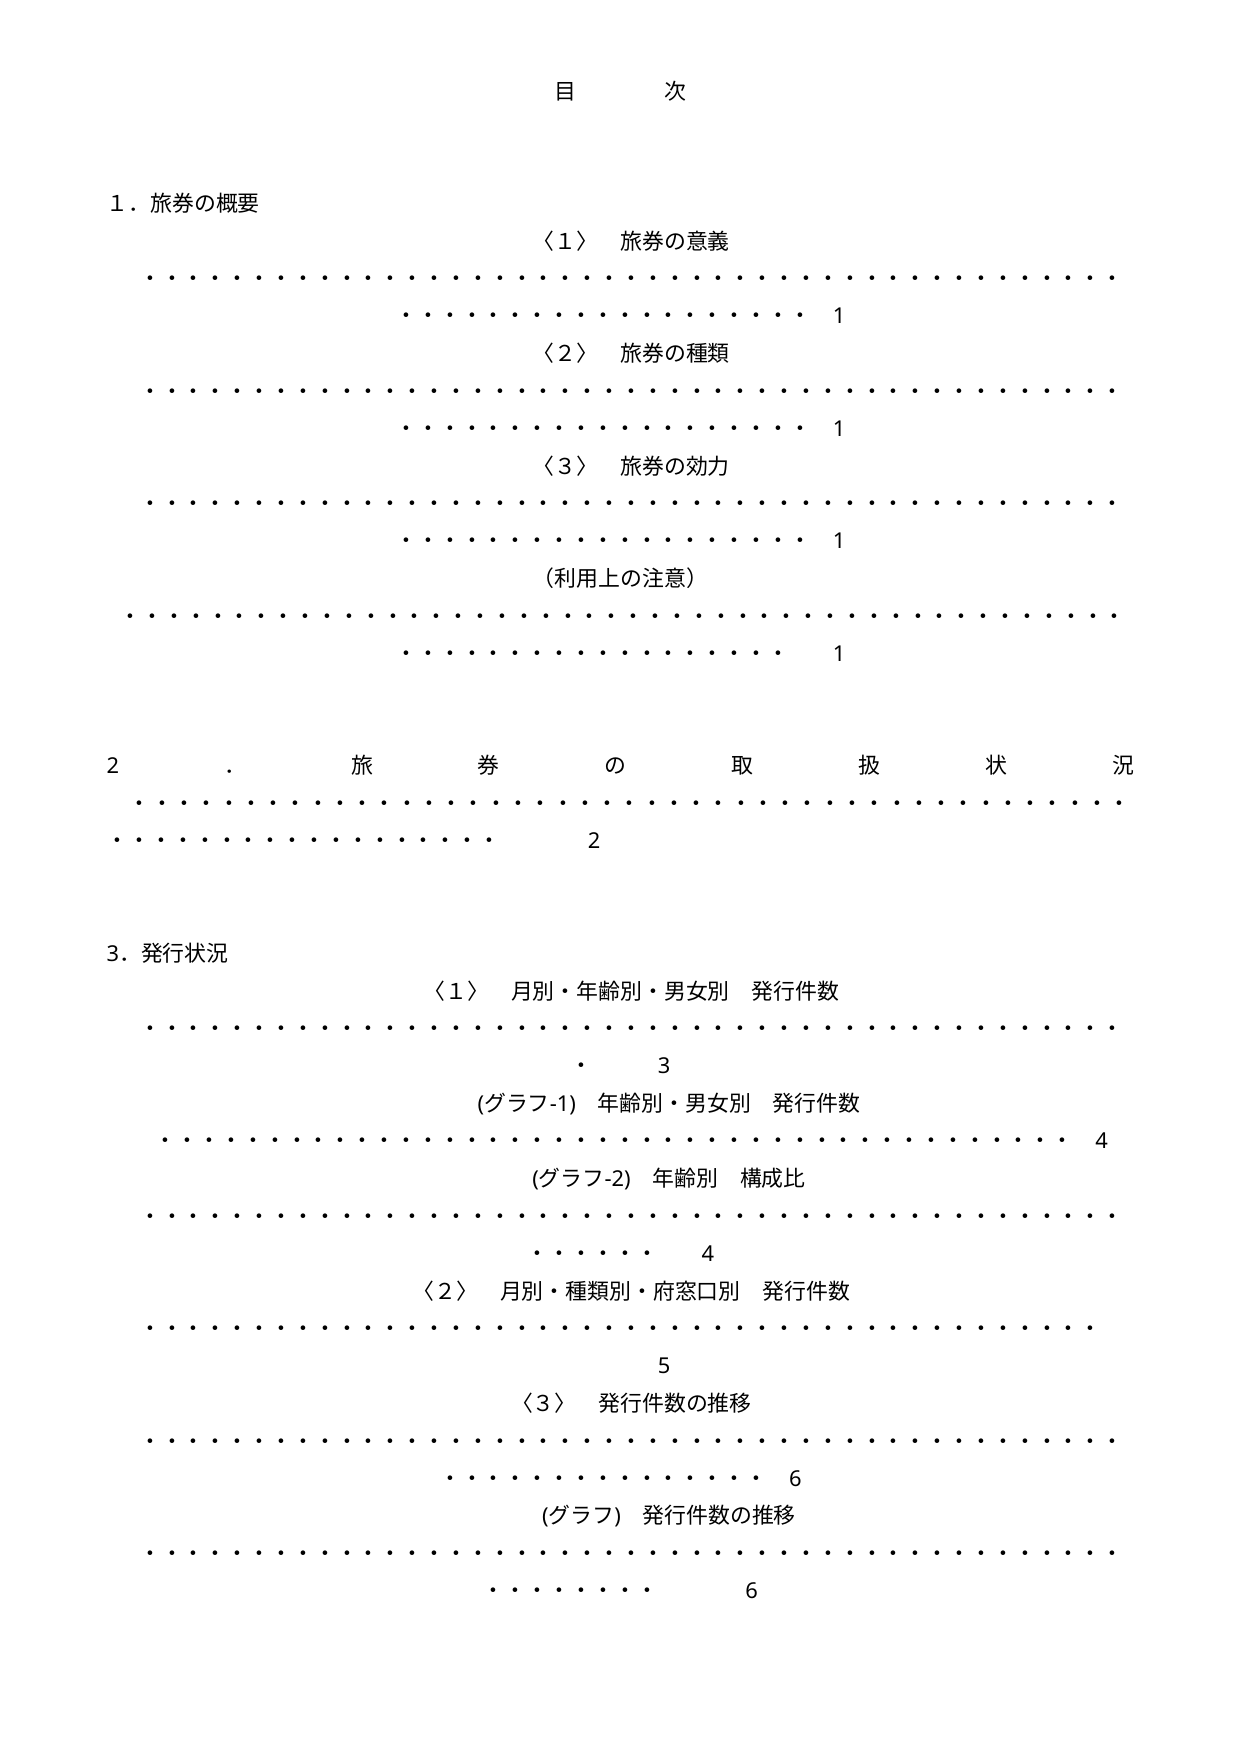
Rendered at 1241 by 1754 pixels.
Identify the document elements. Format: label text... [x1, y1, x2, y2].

text (グラフ-2) 年齢別 構成比 ・・・・・・・・・・・・・・・・・・・・・・・・・・・・・・・・・・・・・・・・・・・・・・・・・・・ 4 [106, 1158, 1134, 1271]
text １．旅券の概要 [106, 183, 1134, 221]
text (グラフ) 発行件数の推移 ・・・・・・・・・・・・・・・・・・・・・・・・・・・・・・・・・・・・・・・・・・・・・・・・・・・・・ 6 [106, 1496, 1134, 1608]
text 〈３〉 旅券の効力 ・・・・・・・・・・・・・・・・・・・・・・・・・・・・・・・・・・・・・・・・・・・・・・・・・・・・・・・・・・・・・・・・ 1 [106, 446, 1134, 558]
text 目 次 [106, 71, 1134, 108]
text 〈３〉 発行件数の推移 ・・・・・・・・・・・・・・・・・・・・・・・・・・・・・・・・・・・・・・・・・・・・・・・・・・・・・・・・・・・・ 6 [106, 1383, 1134, 1496]
text 〈２〉 旅券の種類 ・・・・・・・・・・・・・・・・・・・・・・・・・・・・・・・・・・・・・・・・・・・・・・・・・・・・・・・・・・・・・・・・ 1 [106, 333, 1134, 446]
text 2．旅券の取扱状況 ・・・・・・・・・・・・・・・・・・・・・・・・・・・・・・・・・・・・・・・・・・・・・・・・・・・・・・・・・・・・・・・ 2 [106, 746, 1134, 858]
text 〈１〉 旅券の意義 ・・・・・・・・・・・・・・・・・・・・・・・・・・・・・・・・・・・・・・・・・・・・・・・・・・・・・・・・・・・・・・・・ 1 [106, 221, 1134, 333]
text 〈２〉 月別・種類別・府窓口別 発行件数 ・・・・・・・・・・・・・・・・・・・・・・・・・・・・・・・・・・・・・・・・・・・・ 5 [106, 1271, 1134, 1383]
text 3．発行状況 [106, 933, 1134, 971]
text (グラフ-1) 年齢別・男女別 発行件数 ・・・・・・・・・・・・・・・・・・・・・・・・・・・・・・・・・・・・・・・・・・ 4 [106, 1083, 1134, 1158]
text （利用上の注意） ・・・・・・・・・・・・・・・・・・・・・・・・・・・・・・・・・・・・・・・・・・・・・・・・・・・・・・・・・・・・・・・・ 1 [106, 558, 1134, 671]
text 〈１〉 月別・年齢別・男女別 発行件数 ・・・・・・・・・・・・・・・・・・・・・・・・・・・・・・・・・・・・・・・・・・・・・・ 3 [106, 971, 1134, 1083]
